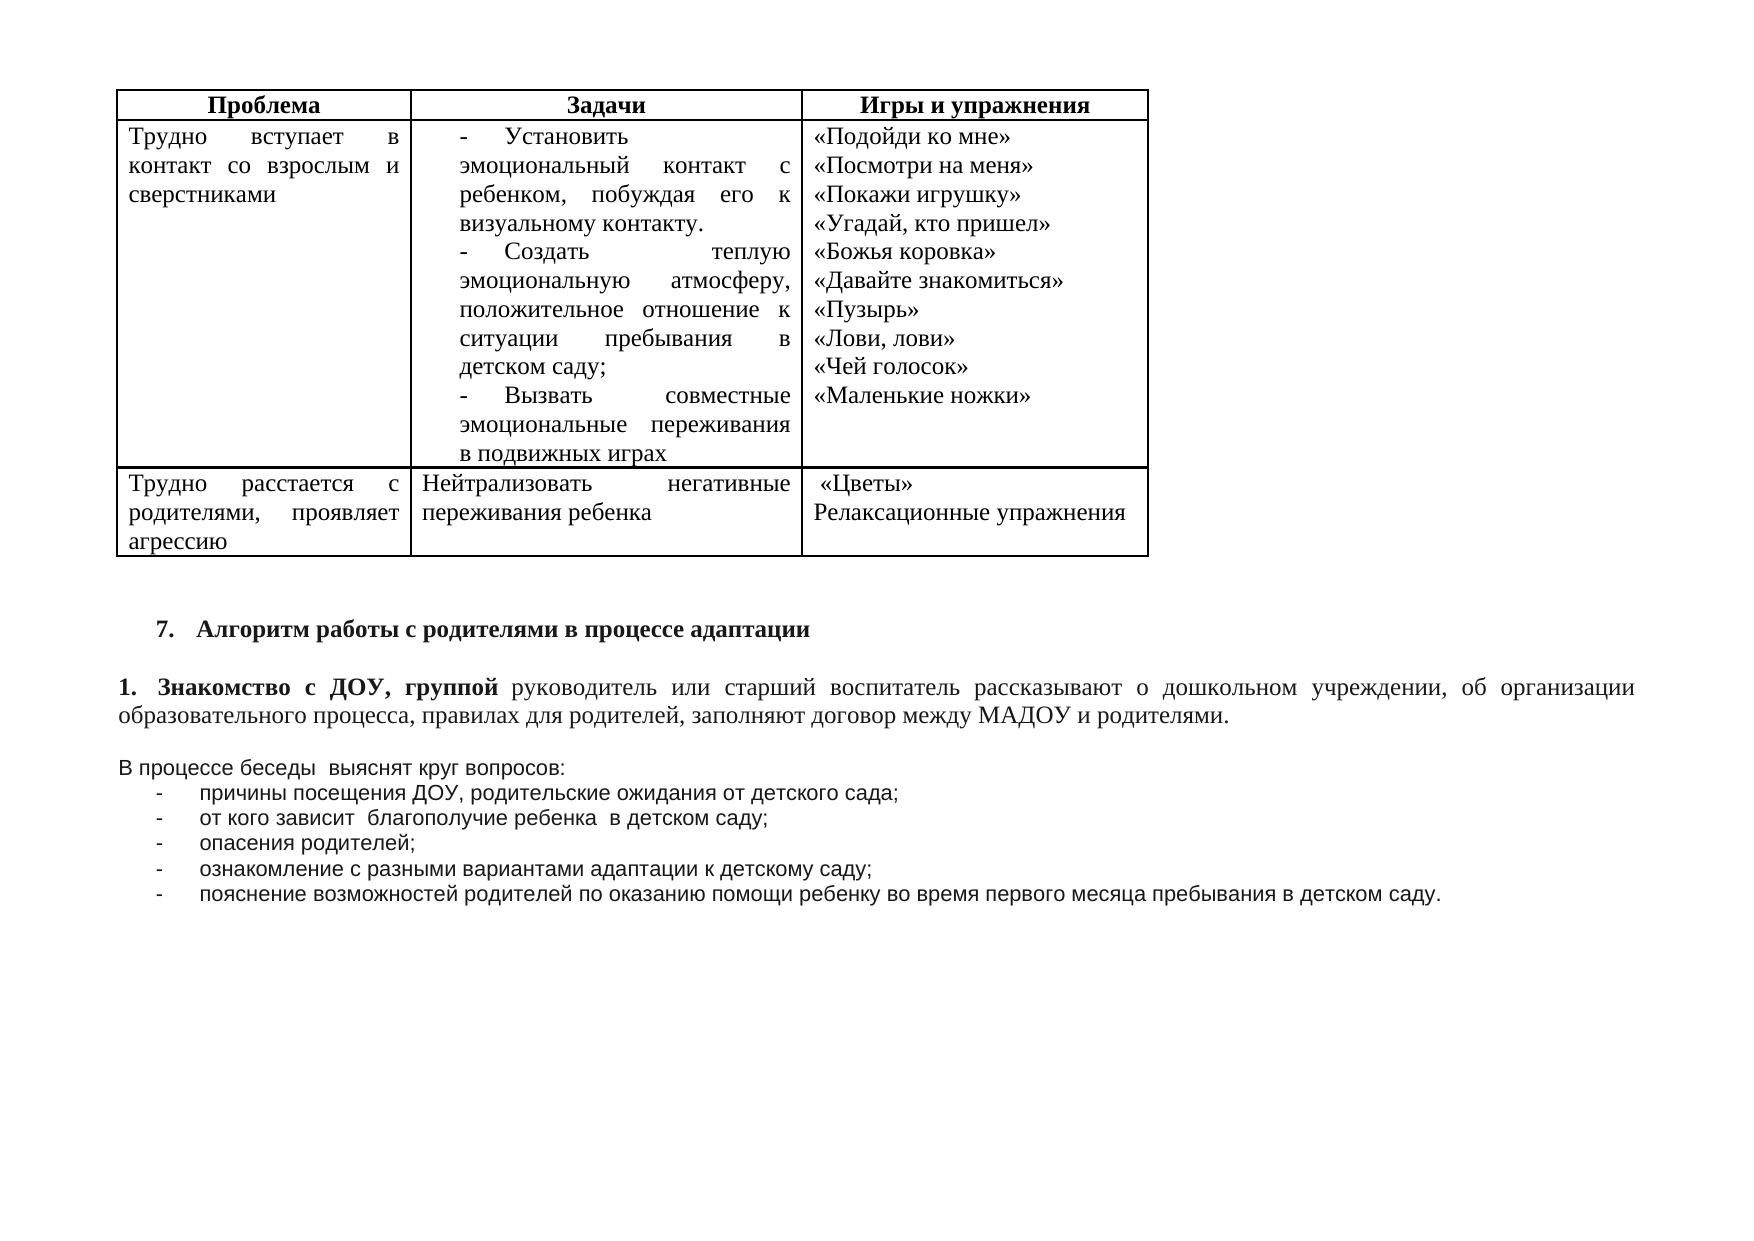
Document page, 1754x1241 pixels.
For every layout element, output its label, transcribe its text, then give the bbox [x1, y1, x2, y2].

table_header Игры и упражнения [803, 91, 1147, 119]
text - причины посещения ДОУ, родительские ожидания от детского сада; [156, 780, 1636, 805]
table_header Задачи [412, 91, 801, 119]
text В процессе беседы выяснят круг вопросов: [118, 754, 1636, 780]
text - от кого зависит благополучие ребенка в детском саду; [156, 805, 1636, 830]
table_cell Нейтрализовать негативные переживания ребенка [412, 469, 801, 555]
text 1. Знакомство с ДОУ, группой руководитель или старший воспитатель рассказывают о дошкольном учреждении, об организации образовательного процесса, правилах для родителей, заполняют договор между МАДОУ и родителями. [118, 672, 1636, 729]
table_cell Трудно вступает в контакт со взрослым и сверстниками [118, 121, 410, 466]
table_cell Трудно расстается с родителями, проявляет агрессию [118, 469, 410, 555]
text - опасения родителей; [156, 830, 1636, 855]
text 7. Алгоритм работы с родителями в процессе адаптации [156, 614, 1636, 643]
table_header Проблема [118, 91, 410, 119]
text - ознакомление с разными вариантами адаптации к детскому саду; [156, 855, 1636, 881]
table_cell «Подойди ко мне» «Посмотри на меня» «Покажи игрушку» «Угадай, кто пришел» «Божья коровка» «Давайте знакомиться» «Пузырь» «Лови, лови» «Чей голосок» «Маленькие ножки» [803, 121, 1147, 466]
table_cell «Цветы» Релаксационные упражнения [803, 469, 1147, 555]
table_cell - Установить эмоциональный контакт с ребенком, побуждая его к визуальному контакту. - Создать теплую эмоциональную атмосферу, положительное отношение к ситуации пребывания в детском саду; - Вызвать совместные эмоциональные переживания в подвижных играх [412, 121, 801, 466]
text - пояснение возможностей родителей по оказанию помощи ребенку во время первого месяца пребывания в детском саду. [156, 881, 1636, 906]
